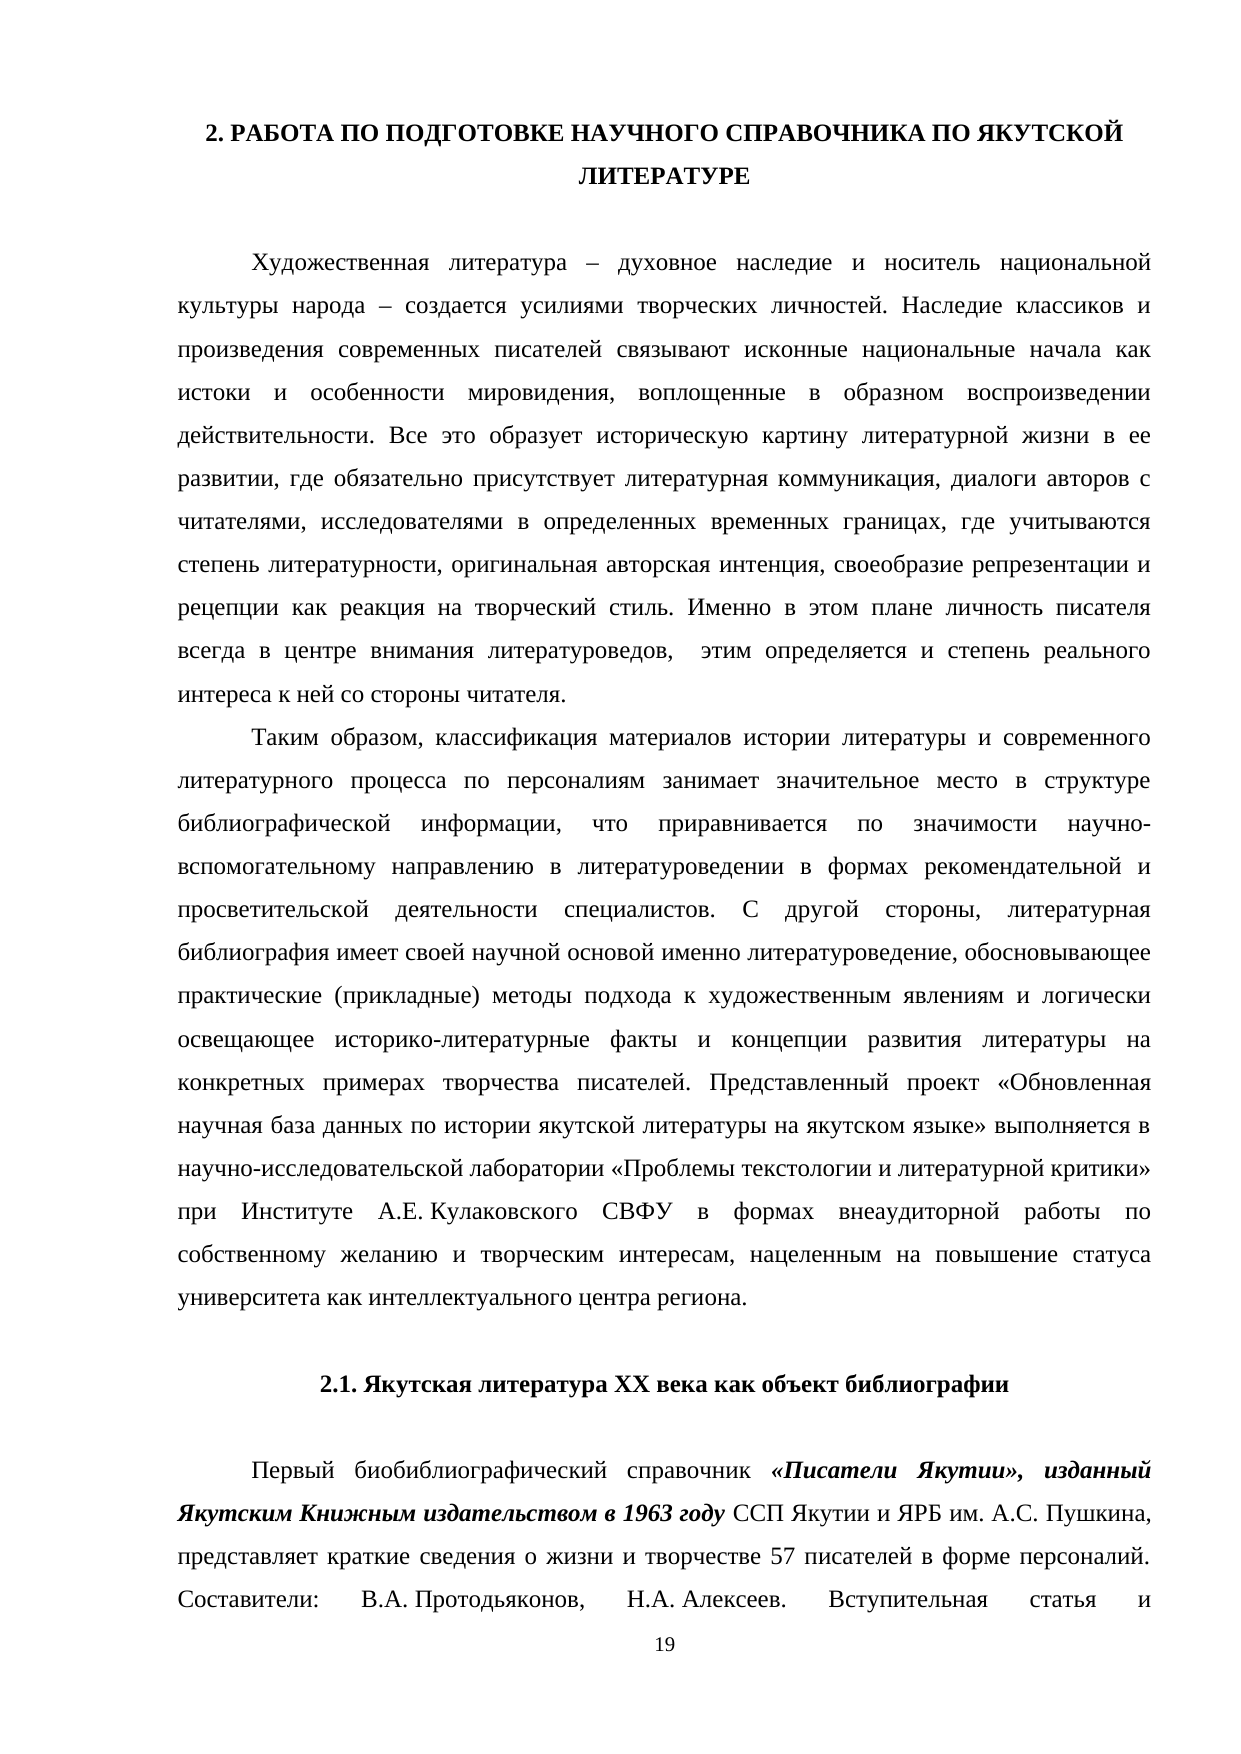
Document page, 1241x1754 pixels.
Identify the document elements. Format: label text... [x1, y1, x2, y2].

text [177, 1455, 1152, 1613]
text 2. РАБОТА ПО ПОДГОТОВКЕ НАУЧНОГО СПРАВОЧНИКА ПО ЯКУТСКОЙ ЛИТЕРАТУРЕ [177, 118, 1152, 190]
text Художественная литература – духовное наследие и носитель национальной культуры народа – создается усилиями творческих личностей. Наследие классиков и произведения современных писателей связывают исконные национальные начала как истоки и особенности мировидения, воплощенные в образном воспроизведении действительности. Все это образует историческую картину литературной жизни в ее развитии, где обязательно присутствует литературная коммуникация, диалоги авторов с читателями, исследователями в определенных временных границах, где учитываются степень литературности, оригинальная авторская интенция, своеобразие репрезентации и рецепции как реакция на творческий стиль. Именно в этом плане личность писателя всегда в центре внимания литературоведов, этим определяется и степень реального интереса к ней со стороны читателя. [177, 247, 1152, 707]
text Таким образом, классификация материалов истории литературы и современного литературного процесса по персоналиям занимает значительное место в структуре библиографической информации, что приравнивается по значимости научно-вспомогательному направлению в литературоведении в формах рекомендательной и просветительской деятельности специалистов. С другой стороны, литературная библиография имеет своей научной основой именно литературоведение, обосновывающее практические (прикладные) методы подхода к художественным явлениям и логически освещающее историко-литературные факты и концепции развития литературы на конкретных примерах творчества писателей. Представленный проект «Обновленная научная база данных по истории якутской литературы на якутском языке» выполняется в научно-исследовательской лаборатории «Проблемы текстологии и литературной критики» при Институте А.Е. Кулаковского СВФУ в формах внеаудиторной работы по собственному желанию и творческим интересам, нацеленным на повышение статуса университета как интеллектуального центра региона. [177, 722, 1152, 1311]
text 2.1. Якутская литература ХХ века как объект библиографии [177, 1369, 1152, 1397]
